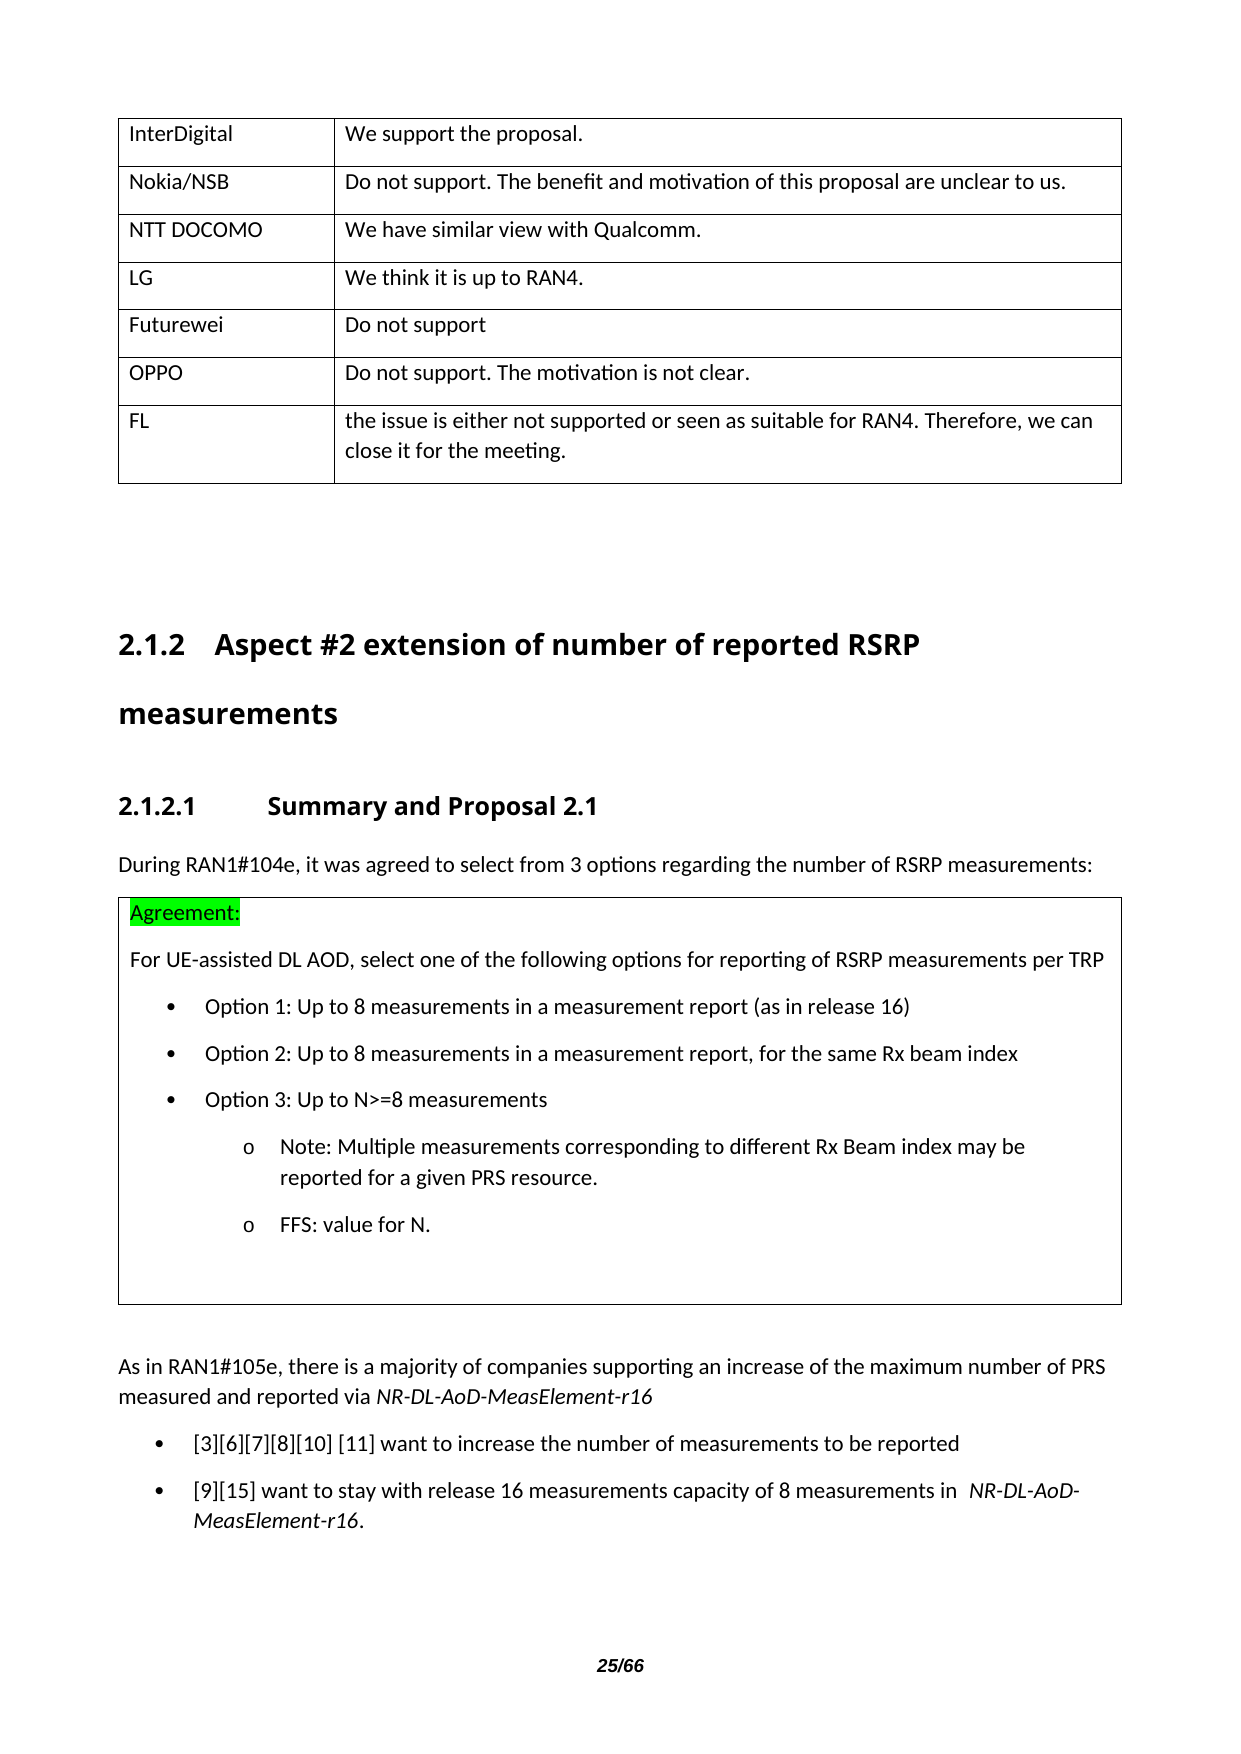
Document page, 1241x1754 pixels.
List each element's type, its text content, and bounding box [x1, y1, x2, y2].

table_cell Do not support. The motivation is not clear. [335, 358, 1121, 405]
table_cell OPPO [119, 358, 334, 405]
table_header Agreement: For UE-assisted DL AOD, select one of the following options for reporting of RSRP measurements per TRP Option 1: Up to 8 measurements in a measurement report (as in release 16) Option 2: Up to 8 measurements in a measurement report, for the same Rx beam index Option 3: Up to N>=8 measurements Note: Multiple measurements corresponding to different Rx Beam index may be reported for a given PRS resource. FFS: value for N. [119, 898, 1121, 1304]
table_cell LG [119, 263, 334, 309]
table_cell InterDigital [119, 119, 334, 166]
table_cell Futurewei [119, 310, 334, 357]
list [3][6][7][8][10] [11] want to increase the number of measurements to be reported [156, 1429, 1122, 1457]
table_cell Do not support. The benefit and motivation of this proposal are unclear to us. [335, 167, 1121, 214]
subtitle Aspect #2 extension of number of reported RSRP measurements [118, 625, 1122, 733]
text As in RAN1#105e, there is a majority of companies supporting an increase of the maximum number of PRS measured and reported via NR-DL-AoD-MeasElement-r16 [118, 1352, 1122, 1410]
table_cell the issue is either not supported or seen as suitable for RAN4. Therefore, we can close it for the meeting. [335, 406, 1121, 483]
table_cell Nokia/NSB [119, 167, 334, 214]
table_cell FL [119, 406, 334, 483]
text During RAN1#104e, it was agreed to select from 3 options regarding the number of RSRP measurements: [118, 850, 1122, 878]
table_cell We have similar view with Qualcomm. [335, 215, 1121, 262]
list [9][15] want to stay with release 16 measurements capacity of 8 measurements in NR-DL-AoD-MeasElement-r16. [156, 1476, 1122, 1534]
table_cell We think it is up to RAN4. [335, 263, 1121, 309]
table_cell Do not support [335, 310, 1121, 357]
subtitle Summary and Proposal 2.1 [118, 789, 1122, 823]
table_cell NTT DOCOMO [119, 215, 334, 262]
table_cell We support the proposal. [335, 119, 1121, 166]
